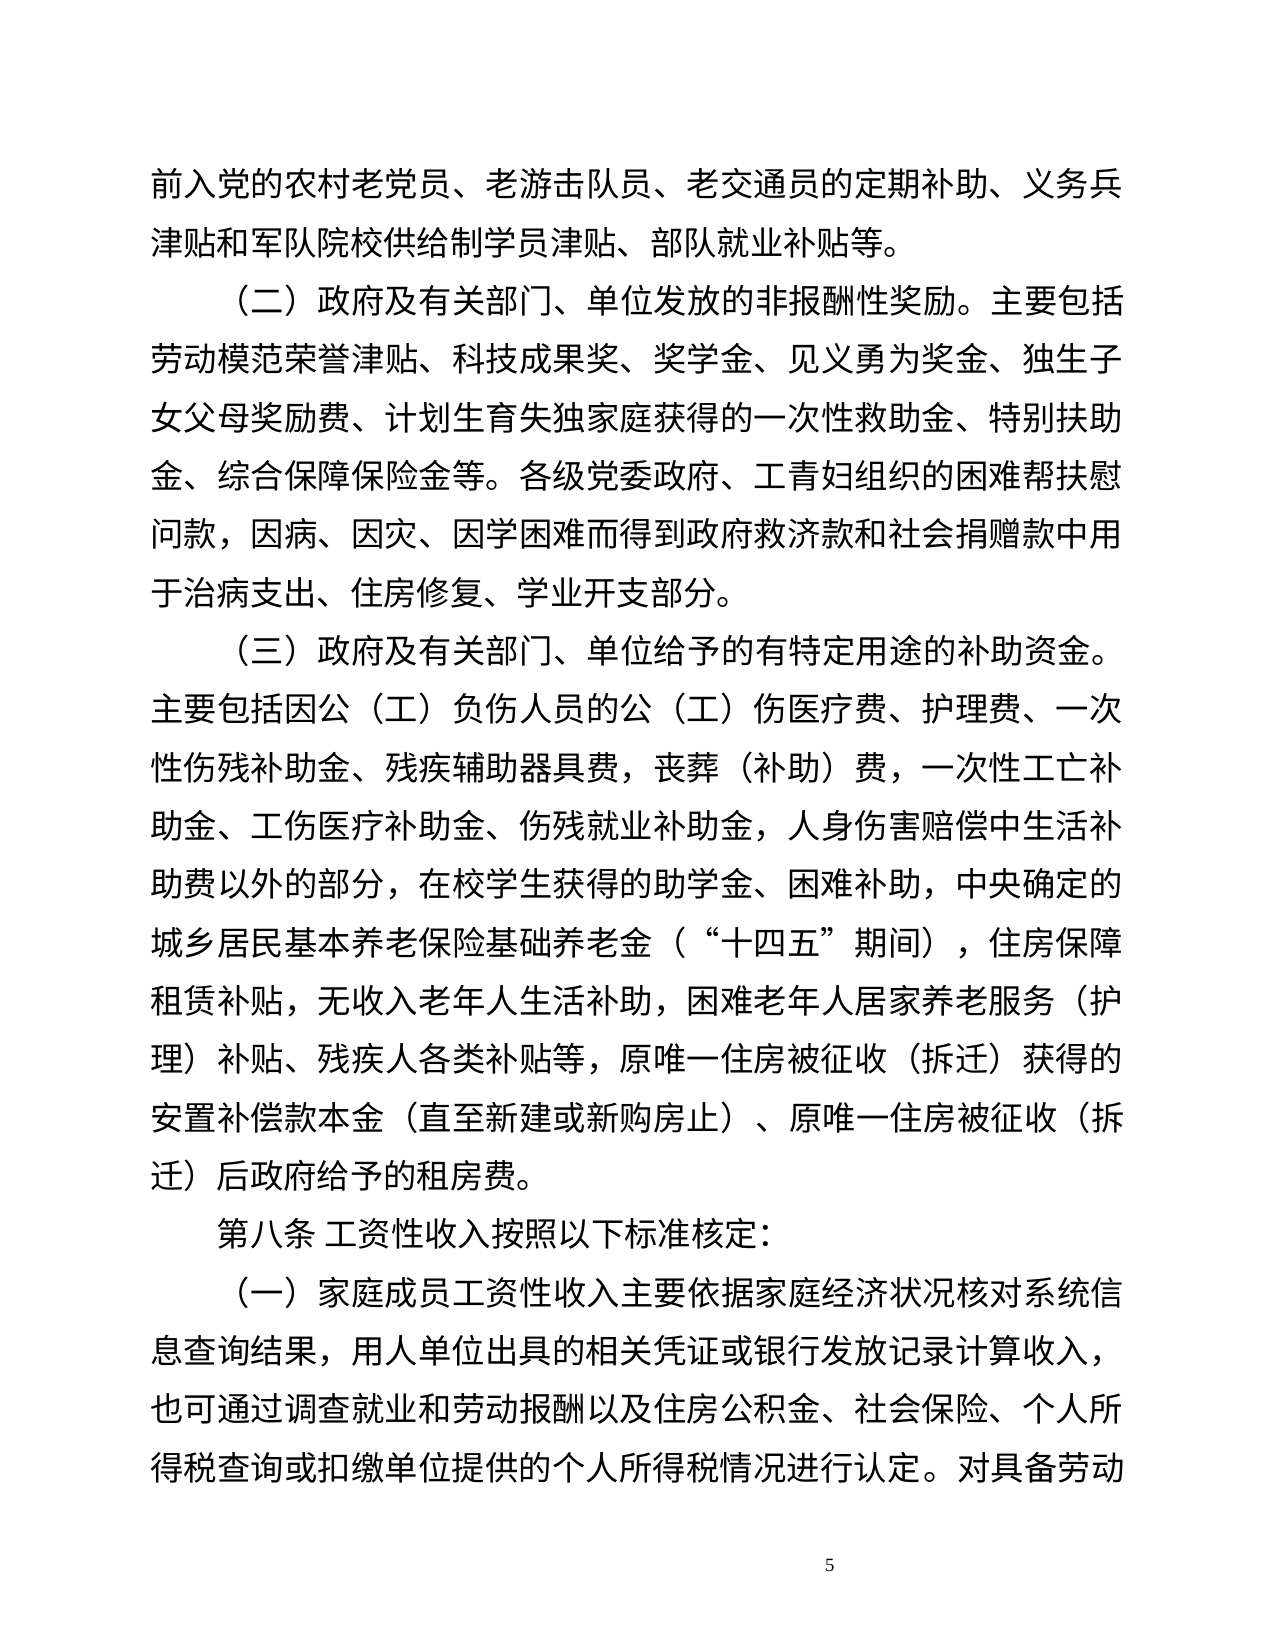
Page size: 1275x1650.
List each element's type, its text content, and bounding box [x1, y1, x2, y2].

text （三）政府及有关部门、单位给予的有特定用途的补助资金。主要包括因公（工）负伤人员的公（工）伤医疗费、护理费、一次性伤残补助金、残疾辅助器具费，丧葬（补助）费，一次性工亡补助金、工伤医疗补助金、伤残就业补助金，人身伤害赔偿中生活补助费以外的部分，在校学生获得的助学金、困难补助，中央确定的城乡居民基本养老保险基础养老金（“十四五”期间），住房保障租赁补贴，无收入老年人生活补助，困难老年人居家养老服务（护理）补贴、残疾人各类补贴等，原唯一住房被征收（拆迁）获得的安置补偿款本金（直至新建或新购房止）、原唯一住房被征收（拆迁）后政府给予的租房费。 [150, 617, 1125, 1200]
text （二）政府及有关部门、单位发放的非报酬性奖励。主要包括劳动模范荣誉津贴、科技成果奖、奖学金、见义勇为奖金、独生子女父母奖励费、计划生育失独家庭获得的一次性救助金、特别扶助金、综合保障保险金等。各级党委政府、工青妇组织的困难帮扶慰问款，因病、因灾、因学困难而得到政府救济款和社会捐赠款中用于治病支出、住房修复、学业开支部分。 [150, 267, 1125, 617]
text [150, 1258, 1125, 1492]
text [150, 150, 1125, 267]
text 第八条 工资性收入按照以下标准核定： [150, 1200, 1125, 1258]
